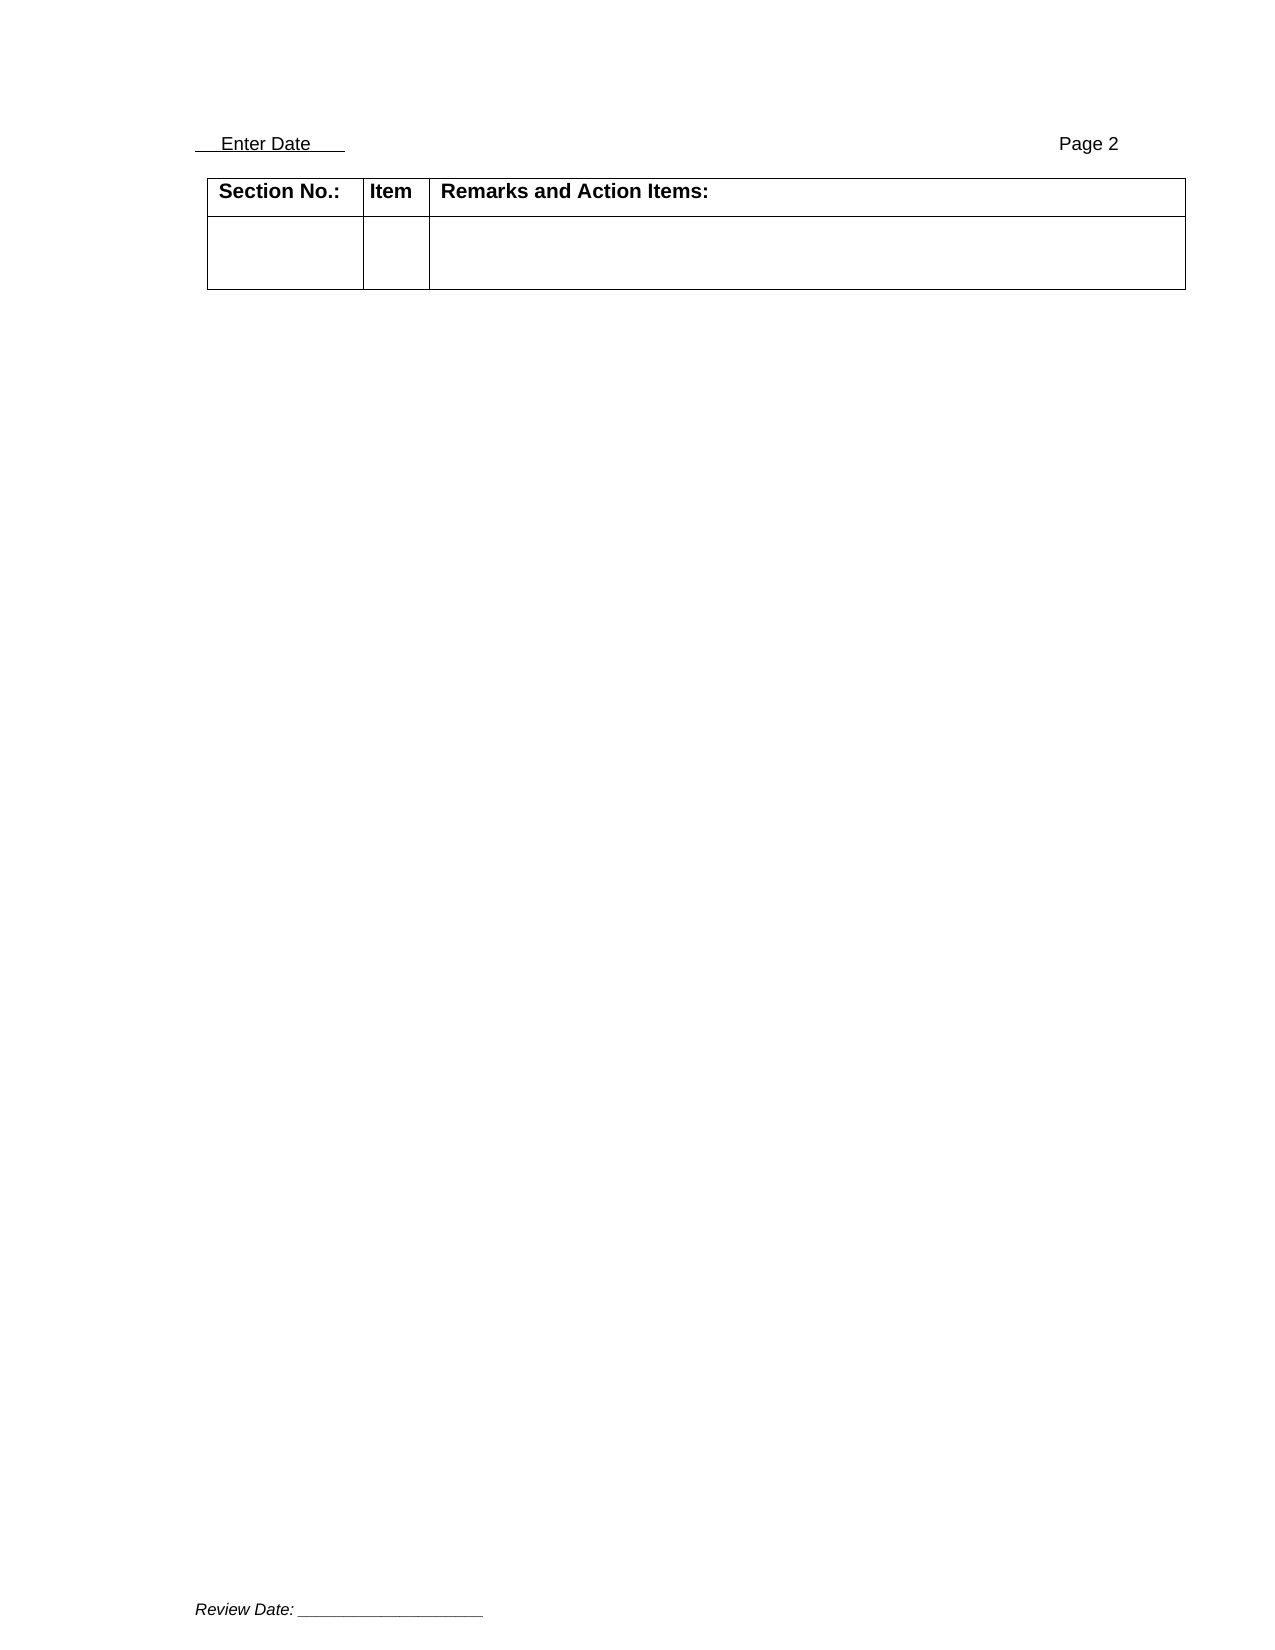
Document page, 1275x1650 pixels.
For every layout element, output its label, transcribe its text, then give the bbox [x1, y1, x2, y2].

table_cell [208, 217, 363, 288]
table_header Item [364, 179, 429, 216]
table_cell [364, 217, 429, 288]
table_header Section No.: [208, 179, 363, 216]
table_header Remarks and Action Items: [430, 179, 1185, 216]
table_cell [430, 217, 1185, 288]
